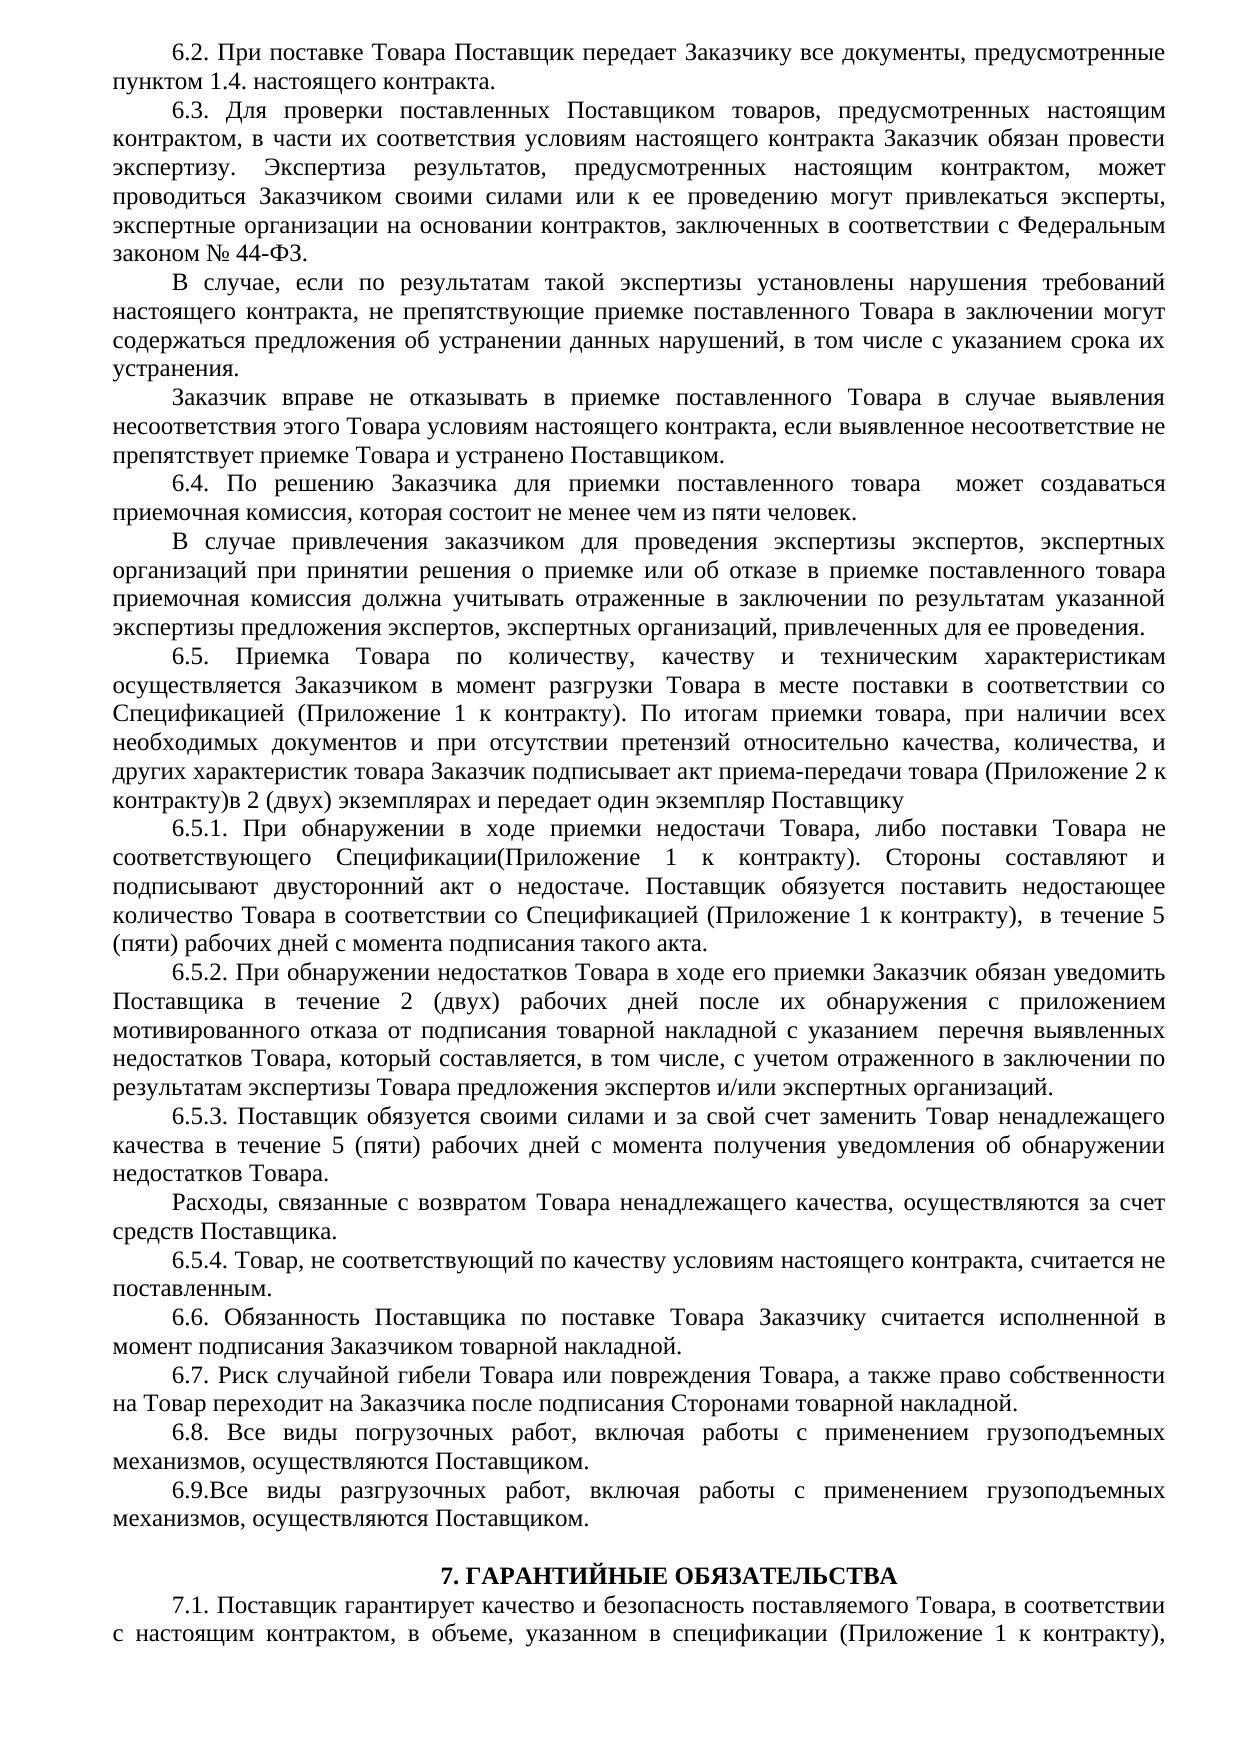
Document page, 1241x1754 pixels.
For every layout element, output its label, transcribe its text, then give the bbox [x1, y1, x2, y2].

text 6.6. Обязанность Поставщика по поставке Товара Заказчику считается исполненной в момент подписания Заказчиком товарной накладной. [112, 1302, 1167, 1360]
text 6.3. Для проверки поставленных Поставщиком товаров, предусмотренных настоящим контрактом, в части их соответствия условиям настоящего контракта Заказчик обязан провести экспертизу. Экспертиза результатов, предусмотренных настоящим контрактом, может проводиться Заказчиком своими силами или к ее проведению могут привлекаться эксперты, экспертные организации на основании контрактов, заключенных в соответствии с Федеральным законом № 44-ФЗ. [112, 95, 1167, 267]
text Расходы, связанные с возвратом Товара ненадлежащего качества, осуществляются за счет средств Поставщика. [112, 1187, 1167, 1245]
text 6.5.3. Поставщик обязуется своими силами и за свой счет заменить Товар ненадлежащего качества в течение 5 (пяти) рабочих дней с момента получения уведомления об обнаружении недостатков Товара. [112, 1101, 1167, 1187]
text 6.4. По решению Заказчика для приемки поставленного товара может создаваться приемочная комиссия, которая состоит не менее чем из пяти человек. [112, 468, 1167, 526]
text 6.9.Все виды разгрузочных работ, включая работы с применением грузоподъемных механизмов, осуществляются Поставщиком. [112, 1475, 1167, 1532]
text 6.5.1. При обнаружении в ходе приемки недостачи Товара, либо поставки Товара не соответствующего Спецификации(Приложение 1 к контракту). Стороны составляют и подписывают двусторонний акт о недостаче. Поставщик обязуется поставить недостающее количество Товара в соответствии со Спецификацией (Приложение 1 к контракту), в течение 5 (пяти) рабочих дней с момента подписания такого акта. [112, 813, 1167, 957]
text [112, 1590, 1167, 1647]
text 6.7. Риск случайной гибели Товара или повреждения Товара, а также право собственности на Товар переходит на Заказчика после подписания Сторонами товарной накладной. [112, 1360, 1167, 1417]
text 6.8. Все виды погрузочных работ, включая работы с применением грузоподъемных механизмов, осуществляются Поставщиком. [112, 1417, 1167, 1475]
text В случае, если по результатам такой экспертизы установлены нарушения требований настоящего контракта, не препятствующие приемке поставленного Товара в заключении могут содержаться предложения об устранении данных нарушений, в том числе с указанием срока их устранения. [112, 267, 1167, 382]
text 6.5.4. Товар, не соответствующий по качеству условиям настоящего контракта, считается не поставленным. [112, 1245, 1167, 1302]
text В случае привлечения заказчиком для проведения экспертизы экспертов, экспертных организаций при принятии решения о приемке или об отказе в приемке поставленного товара приемочная комиссия должна учитывать отраженные в заключении по результатам указанной экспертизы предложения экспертов, экспертных организаций, привлеченных для ее проведения. [112, 526, 1167, 641]
text 6.5.2. При обнаружении недостатков Товара в ходе его приемки Заказчик обязан уведомить Поставщика в течение 2 (двух) рабочих дней после их обнаружения с приложением мотивированного отказа от подписания товарной накладной с указанием перечня выявленных недостатков Товара, который составляется, в том числе, с учетом отраженного в заключении по результатам экспертизы Товара предложения экспертов и/или экспертных организаций. [112, 957, 1167, 1101]
text 6.5. Приемка Товара по количеству, качеству и техническим характеристикам осуществляется Заказчиком в момент разгрузки Товара в месте поставки в соответствии со Спецификацией (Приложение 1 к контракту). По итогам приемки товара, при наличии всех необходимых документов и при отсутствии претензий относительно качества, количества, и других характеристик товара Заказчик подписывает акт приема-передачи товара (Приложение 2 к контракту)в 2 (двух) экземплярах и передает один экземпляр Поставщику [112, 641, 1167, 813]
text 7. ГАРАНТИЙНЫЕ ОБЯЗАТЕЛЬСТВА [112, 1561, 1167, 1590]
text Заказчик вправе не отказывать в приемке поставленного Товара в случае выявления несоответствия этого Товара условиям настоящего контракта, если выявленное несоответствие не препятствует приемке Товара и устранено Поставщиком. [112, 382, 1167, 468]
text 6.2. При поставке Товара Поставщик передает Заказчику все документы, предусмотренные пунктом 1.4. настоящего контракта. [112, 37, 1167, 95]
